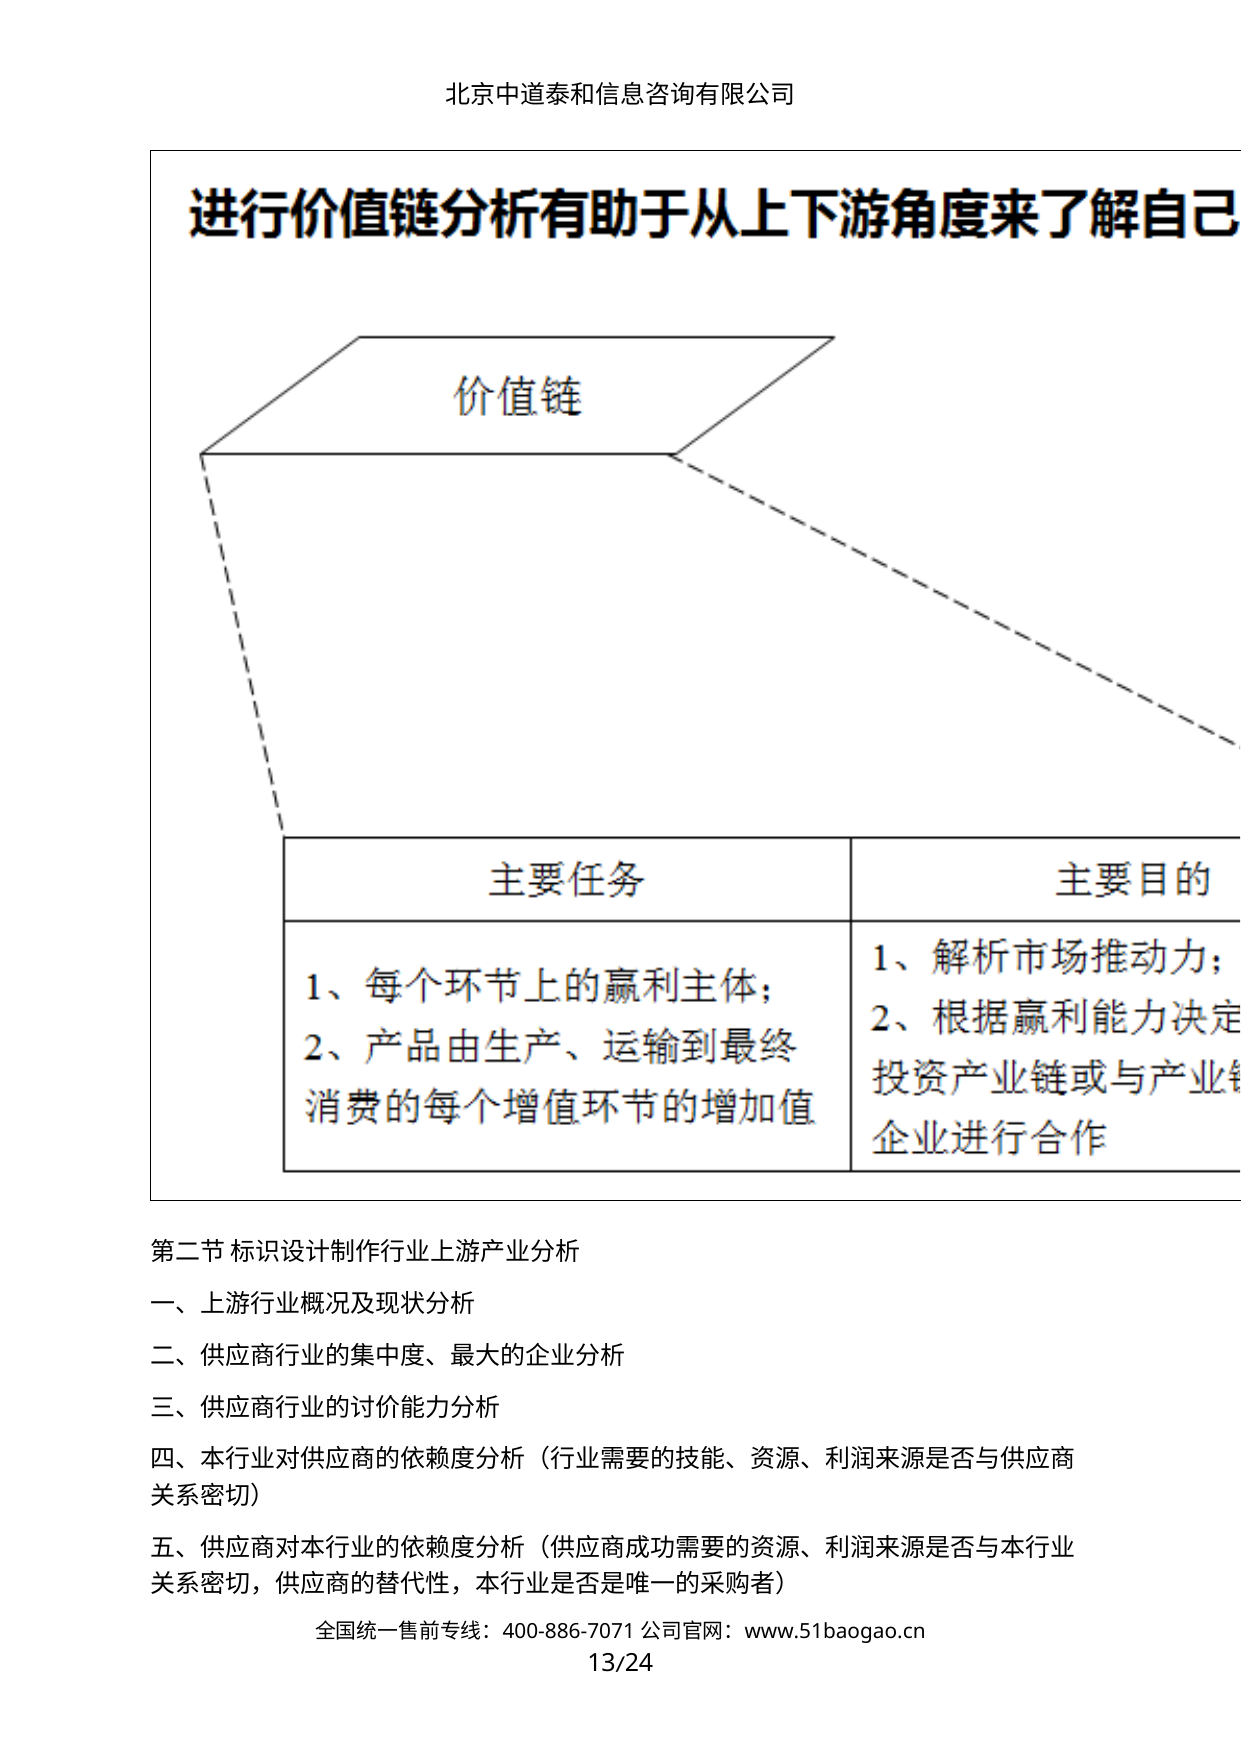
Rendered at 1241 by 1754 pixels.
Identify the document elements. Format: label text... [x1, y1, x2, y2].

text 第二节 标识设计制作行业上游产业分析 [150, 1231, 1090, 1268]
text 四、本行业对供应商的依赖度分析（行业需要的技能、资源、利润来源是否与供应商关系密切） [150, 1439, 1090, 1511]
text 五、供应商对本行业的依赖度分析（供应商成功需要的资源、利润来源是否与本行业关系密切，供应商的替代性，本行业是否是唯一的采购者） [150, 1527, 1090, 1599]
text 一、上游行业概况及现状分析 [150, 1283, 1090, 1319]
text 三、供应商行业的讨价能力分析 [150, 1387, 1090, 1423]
picture [151, 151, 1241, 1200]
text 二、供应商行业的集中度、最大的企业分析 [150, 1335, 1090, 1371]
